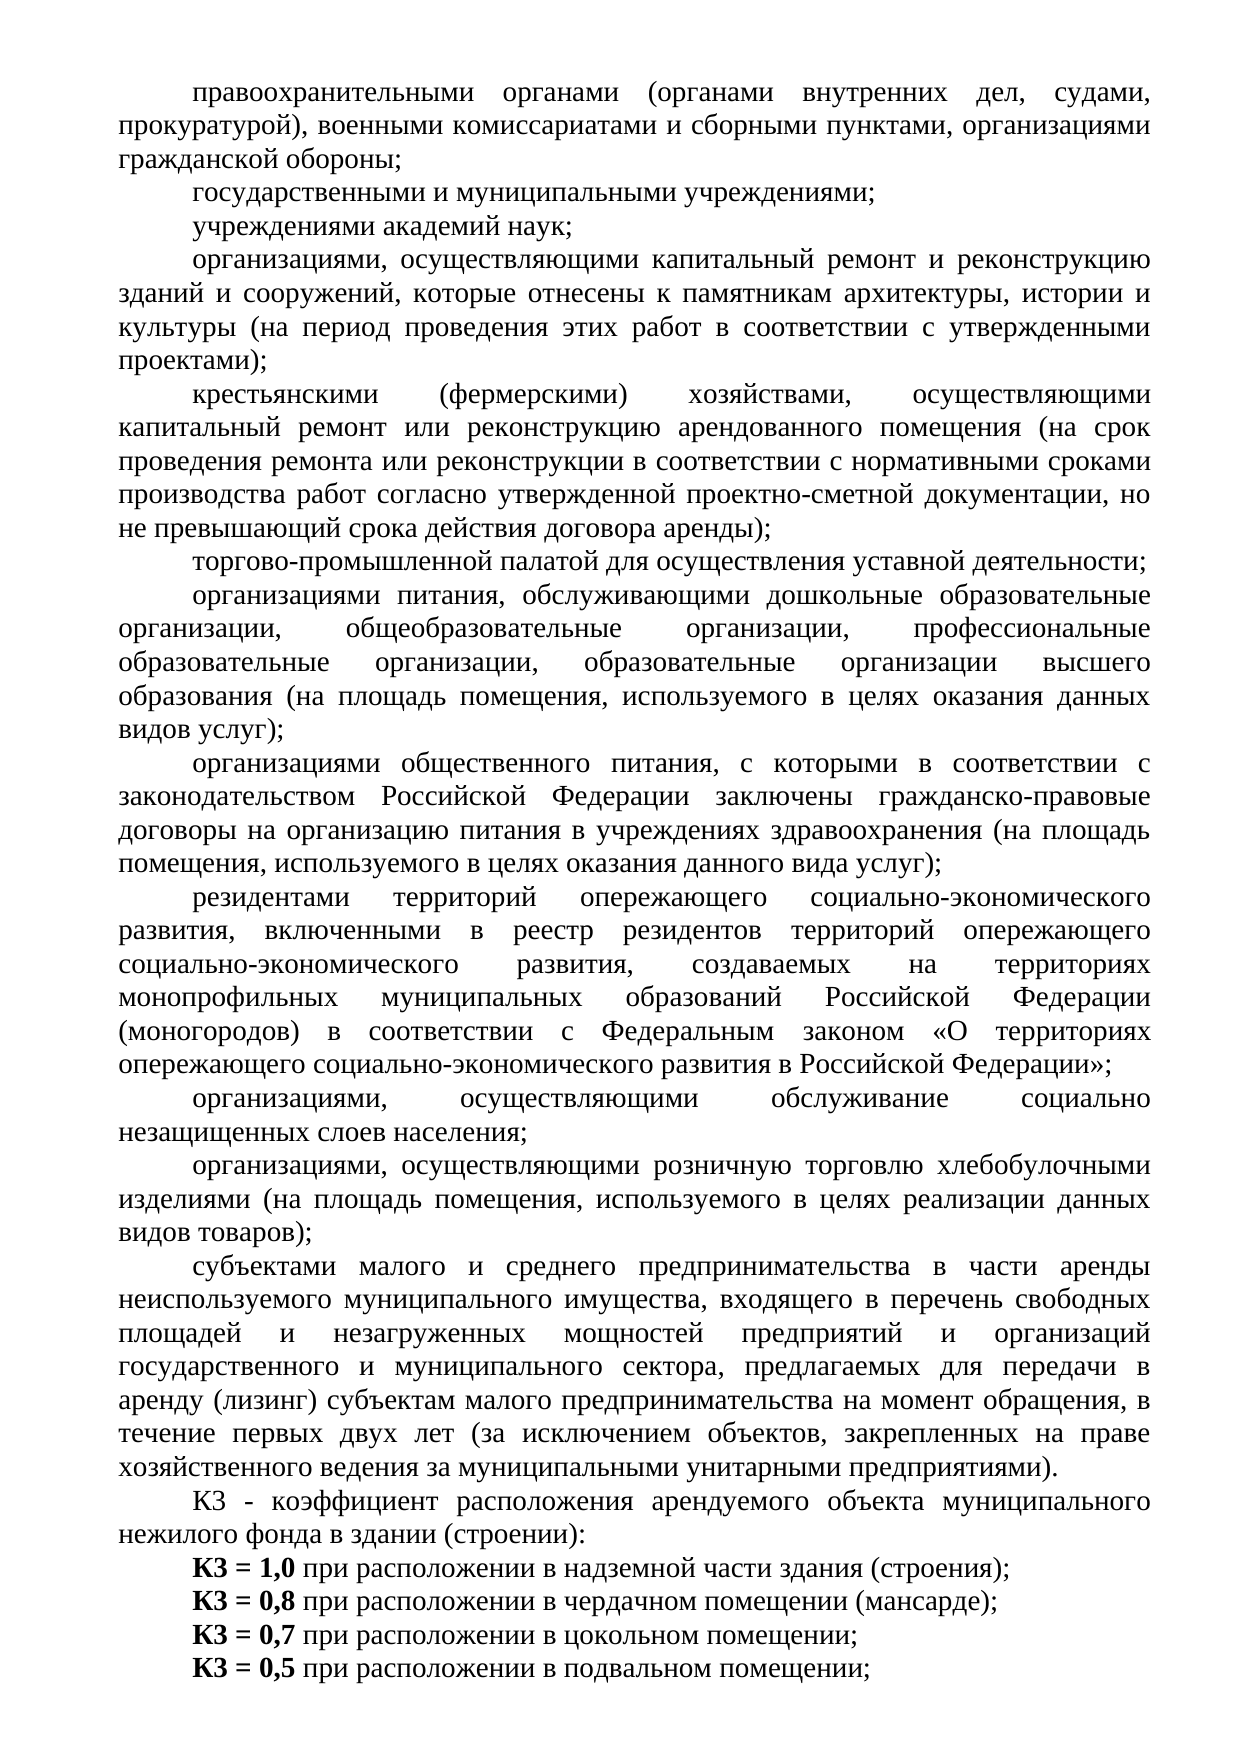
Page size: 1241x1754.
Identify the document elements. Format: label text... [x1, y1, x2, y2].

text правоохранительными органами (органами внутренних дел, судами, прокуратурой), военными комиссариатами и сборными пунктами, организациями гражданской обороны; [118, 74, 1152, 174]
text К3 - коэффициент расположения арендуемого объекта муниципального нежилого фонда в здании (строении): [118, 1483, 1152, 1550]
text резидентами территорий опережающего социально-экономического развития, включенными в реестр резидентов территорий опережающего социально-экономического развития, создаваемых на территориях монопрофильных муниципальных образований Российской Федерации (моногородов) в соответствии с Федеральным законом «О территориях опережающего социально-экономического развития в Российской Федерации»; [118, 879, 1152, 1080]
text организациями питания, обслуживающими дошкольные образовательные организации, общеобразовательные организации, профессиональные образовательные организации, образовательные организации высшего образования (на площадь помещения, используемого в целях оказания данных видов услуг); [118, 577, 1152, 745]
text К3 = 0,5 при расположении в подвальном помещении; [118, 1650, 1152, 1684]
text учреждениями академий наук; [118, 208, 1152, 242]
text торгово-промышленной палатой для осуществления уставной деятельности; [118, 543, 1152, 577]
text организациями, осуществляющими обслуживание социально незащищенных слоев населения; [118, 1080, 1152, 1147]
text субъектами малого и среднего предпринимательства в части аренды неиспользуемого муниципального имущества, входящего в перечень свободных площадей и незагруженных мощностей предприятий и организаций государственного и муниципального сектора, предлагаемых для передачи в аренду (лизинг) субъектам малого предпринимательства на момент обращения, в течение первых двух лет (за исключением объектов, закрепленных на праве хозяйственного ведения за муниципальными унитарными предприятиями). [118, 1248, 1152, 1483]
text К3 = 0,8 при расположении в чердачном помещении (мансарде); [118, 1583, 1152, 1617]
text организациями, осуществляющими капитальный ремонт и реконструкцию зданий и сооружений, которые отнесены к памятникам архитектуры, истории и культуры (на период проведения этих работ в соответствии с утвержденными проектами); [118, 242, 1152, 376]
text государственными и муниципальными учреждениями; [118, 174, 1152, 208]
text крестьянскими (фермерскими) хозяйствами, осуществляющими капитальный ремонт или реконструкцию арендованного помещения (на срок проведения ремонта или реконструкции в соответствии с нормативными сроками производства работ согласно утвержденной проектно-сметной документации, но не превышающий срока действия договора аренды); [118, 376, 1152, 543]
text К3 = 0,7 при расположении в цокольном помещении; [118, 1617, 1152, 1650]
text организациями, осуществляющими розничную торговлю хлебобулочными изделиями (на площадь помещения, используемого в целях реализации данных видов товаров); [118, 1147, 1152, 1248]
text организациями общественного питания, с которыми в соответствии с законодательством Российской Федерации заключены гражданско-правовые договоры на организацию питания в учреждениях здравоохранения (на площадь помещения, используемого в целях оказания данного вида услуг); [118, 745, 1152, 879]
text К3 = 1,0 при расположении в надземной части здания (строения); [118, 1550, 1152, 1583]
